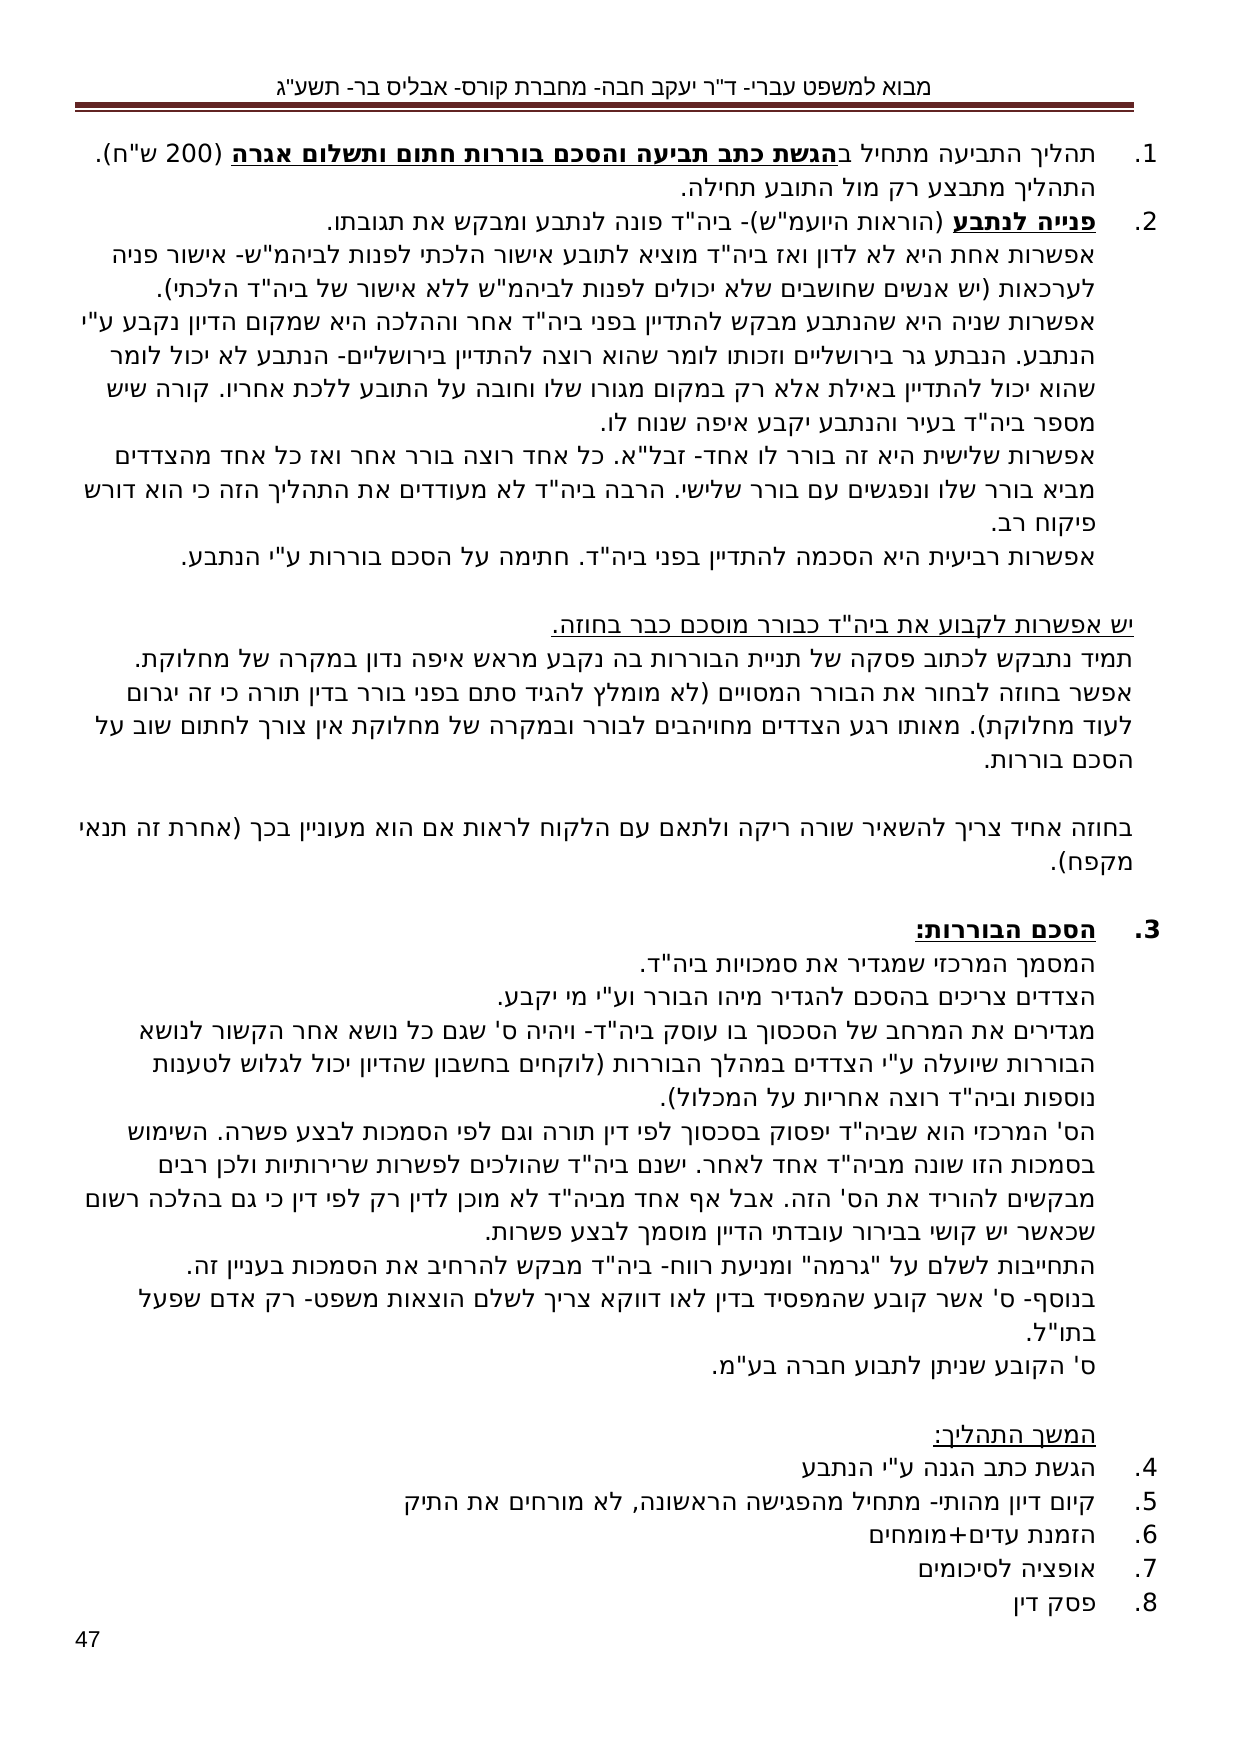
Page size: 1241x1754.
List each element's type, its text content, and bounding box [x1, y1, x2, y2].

text בחוזה אחיד צריך להשאיר שורה ריקה ולתאם עם הלקוח לראות אם הוא מעוניין בכך (אחרת זה תנאי מקפח). [75, 813, 1134, 876]
list אופציה לסיכומים [75, 1554, 1134, 1583]
list אפשרות שלישית היא זה בורר לו אחד- זבל"א. כל אחד רוצה בורר אחר ואז כל אחד מהצדדים מביא בורר שלו ונפגשים עם בורר שלישי. הרבה ביה"ד לא מעודדים את התהליך הזה כי הוא דורש פיקוח רב. [75, 441, 1096, 538]
list אפשרות שניה היא שהנתבע מבקש להתדיין בפני ביה"ד אחר וההלכה היא שמקום הדיון נקבע ע"י הנתבע. הנבתע גר בירושליים וזכותו לומר שהוא רוצה להתדיין בירושליים- הנתבע לא יכול לומר שהוא יכול להתדיין באילת אלא רק במקום מגורו שלו וחובה על התובע ללכת אחריו. קורה שיש מספר ביה"ד בעיר והנתבע יקבע איפה שנוח לו. [75, 307, 1096, 437]
list הצדדים צריכים בהסכם להגדיר מיהו הבורר וע"י מי יקבע. [75, 982, 1096, 1012]
list ס' הקובע שניתן לתבוע חברה בע"מ. [75, 1351, 1096, 1381]
list התחייבות לשלם על "גרמה" ומניעת רווח- ביה"ד מבקש להרחיב את הסמכות בעניין זה. [75, 1251, 1096, 1280]
list הזמנת עדים+מומחים [75, 1521, 1134, 1550]
list פנייה לנתבע (הוראות היועמ"ש)- ביה"ד פונה לנתבע ומבקש את תגובתו. [75, 207, 1134, 236]
list אפשרות אחת היא לא לדון ואז ביה"ד מוציא לתובע אישור הלכתי לפנות לביהמ"ש- אישור פניה לערכאות (יש אנשים שחושבים שלא יכולים לפנות לביהמ"ש ללא אישור של ביה"ד הלכתי). [75, 240, 1096, 303]
list תהליך התביעה מתחיל בהגשת כתב תביעה והסכם בוררות חתום ותשלום אגרה (200 ש"ח). התהליך מתבצע רק מול התובע תחילה. [75, 139, 1134, 202]
text יש אפשרות לקבוע את ביה"ד כבורר מוסכם כבר בחוזה. [75, 611, 1134, 640]
list המשך התהליך: [75, 1420, 1096, 1449]
list מגדירים את המרחב של הסכסוך בו עוסק ביה"ד- ויהיה ס' שגם כל נושא אחר הקשור לנושא הבוררות שיועלה ע"י הצדדים במהלך הבוררות (לוקחים בחשבון שהדיון יכול לגלוש לטענות נוספות וביה"ד רוצה אחריות על המכלול). [75, 1016, 1096, 1112]
list קיום דיון מהותי- מתחיל מהפגישה הראשונה, לא מורחים את התיק [75, 1487, 1134, 1516]
list הסכם הבוררות: [75, 915, 1134, 944]
list הס' המרכזי הוא שביה"ד יפסוק בסכסוך לפי דין תורה וגם לפי הסמכות לבצע פשרה. השימוש בסמכות הזו שונה מביה"ד אחד לאחר. ישנם ביה"ד שהולכים לפשרות שרירותיות ולכן רבים מבקשים להוריד את הס' הזה. אבל אף אחד מביה"ד לא מוכן לדין רק לפי דין כי גם בהלכה רשום שכאשר יש קושי בבירור עובדתי הדיין מוסמך לבצע פשרות. [75, 1117, 1096, 1246]
list אפשרות רביעית היא הסכמה להתדיין בפני ביה"ד. חתימה על הסכם בוררות ע"י הנתבע. [75, 542, 1096, 571]
list הגשת כתב הגנה ע"י הנתבע [75, 1453, 1134, 1483]
text תמיד נתבקש לכתוב פסקה של תניית הבוררות בה נקבע מראש איפה נדון במקרה של מחלוקת. אפשר בחוזה לבחור את הבורר המסויים (לא מומלץ להגיד סתם בפני בורר בדין תורה כי זה יגרום לעוד מחלוקת). מאותו רגע הצדדים מחויהבים לבורר ובמקרה של מחלוקת אין צורך לחתום שוב על הסכם בוררות. [75, 644, 1134, 774]
list פסק דין [75, 1588, 1134, 1617]
list המסמך המרכזי שמגדיר את סמכויות ביה"ד. [75, 949, 1096, 978]
list בנוסף- ס' אשר קובע שהמפסיד בדין לאו דווקא צריך לשלם הוצאות משפט- רק אדם שפעל בתו"ל. [75, 1284, 1096, 1347]
